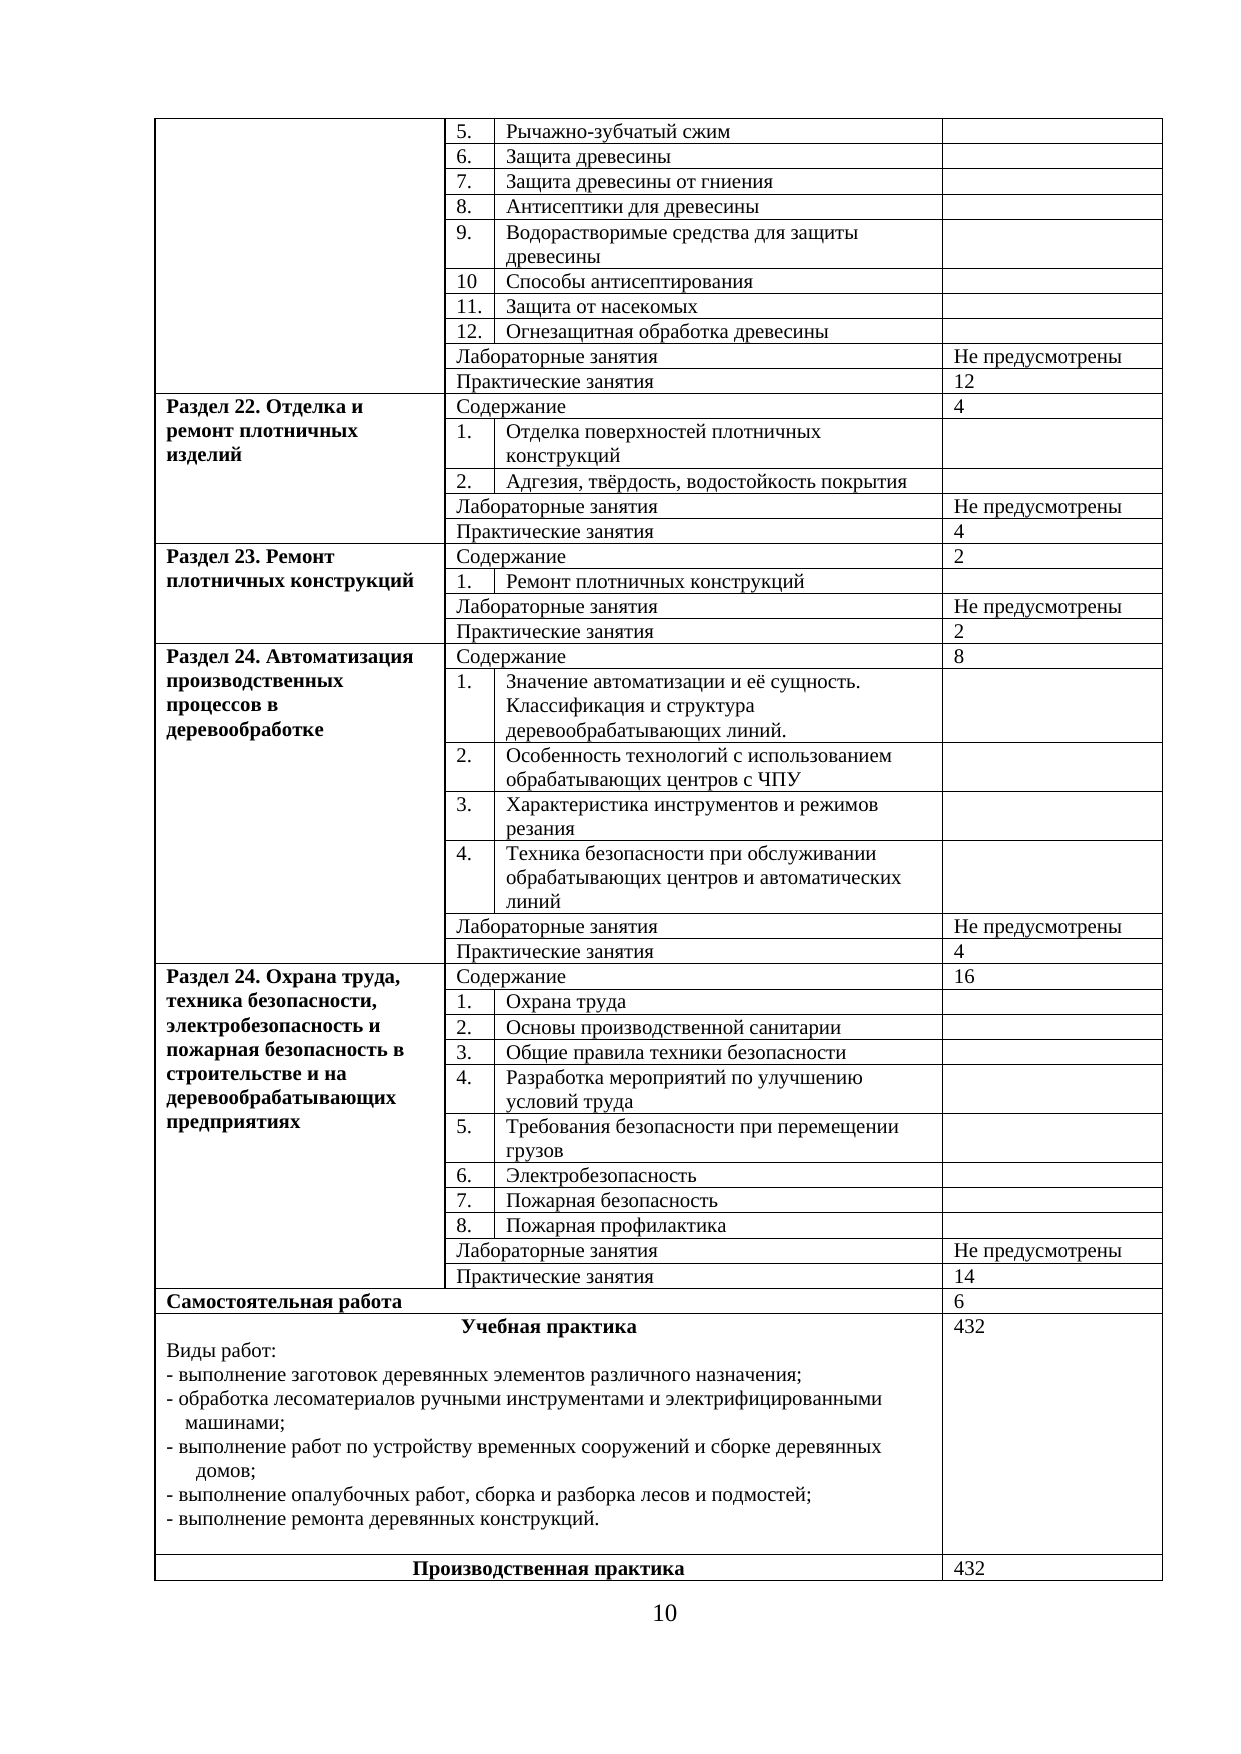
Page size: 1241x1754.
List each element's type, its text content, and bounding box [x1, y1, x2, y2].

table_cell 6. [446, 1163, 494, 1187]
table_cell [943, 144, 1162, 168]
table_cell 4 [943, 939, 1162, 963]
table_cell Лабораторные занятия [446, 594, 942, 618]
table_cell [943, 169, 1162, 193]
table_cell 7. [446, 1188, 494, 1212]
table_cell 2. [446, 1015, 494, 1039]
table_cell Защита древесины [495, 144, 942, 168]
table_cell Водорастворимые средства для защиты древесины [495, 220, 942, 268]
table_cell Антисептики для древесины [495, 195, 942, 218]
table_cell [943, 119, 1162, 143]
table_cell Не предусмотрены [943, 1239, 1162, 1262]
table_cell Способы антисептирования [495, 269, 942, 293]
table_cell Лабораторные занятия [446, 1239, 942, 1262]
table_cell 1. [446, 669, 494, 742]
table_cell 5. [446, 119, 494, 143]
table_cell 6 [943, 1289, 1162, 1313]
table_cell Рычажно-зубчатый сжим [495, 119, 942, 143]
table_cell 8. [446, 195, 494, 218]
table_cell Самостоятельная работа [156, 1289, 942, 1313]
table_cell Защита древесины от гниения [495, 169, 942, 193]
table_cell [156, 1555, 942, 1579]
table_cell Огнезащитная обработка древесины [495, 319, 942, 343]
table_cell Техника безопасности при обслуживании обрабатывающих центров и автоматических линий [495, 841, 942, 913]
table_cell 11. [446, 294, 494, 318]
table_cell 4. [446, 1065, 494, 1113]
table_cell Лабораторные занятия [446, 344, 942, 368]
table_cell Лабораторные занятия [446, 914, 942, 938]
table_cell 7. [446, 169, 494, 193]
table_cell Содержание [446, 964, 942, 988]
table_cell Не предусмотрены [943, 594, 1162, 618]
table_cell Характеристика инструментов и режимов резания [495, 792, 942, 840]
table_cell Разработка мероприятий по улучшению условий труда [495, 1065, 942, 1113]
table_cell Раздел 22. Отделка и ремонт плотничных изделий [156, 394, 444, 543]
table_cell Раздел 24. Охрана труда, техника безопасности, электробезопасность и пожарная безопасность в строительстве и на деревообрабатывающих предприятиях [156, 964, 444, 1288]
table_cell Раздел 23. Ремонт плотничных конструкций [156, 544, 444, 643]
table_cell Основы производственной санитарии [495, 1015, 942, 1039]
table_cell Практические занятия [446, 519, 942, 543]
table_cell [943, 1163, 1162, 1187]
table_cell [943, 294, 1162, 318]
table_cell Охрана труда [495, 990, 942, 1013]
table_cell 1. [446, 569, 494, 593]
table_cell [943, 269, 1162, 293]
table_cell 9. [446, 220, 494, 268]
table_cell Адгезия, твёрдость, водостойкость покрытия [495, 469, 942, 493]
table_cell Содержание [446, 544, 942, 568]
table_cell [943, 1065, 1162, 1113]
table_cell 2 [943, 544, 1162, 568]
table_cell [943, 319, 1162, 343]
table_cell 10 [446, 269, 494, 293]
table_cell Практические занятия [446, 939, 942, 963]
table_cell Общие правила техники безопасности [495, 1040, 942, 1064]
table_cell 1. [446, 990, 494, 1013]
table_cell [943, 1188, 1162, 1212]
table_cell [943, 569, 1162, 593]
table_cell 2. [446, 469, 494, 493]
table_cell 432 [943, 1555, 1162, 1579]
table_cell [943, 1213, 1162, 1237]
table_cell 4. [446, 841, 494, 913]
table_cell Не предусмотрены [943, 494, 1162, 518]
table_cell Практические занятия [446, 619, 942, 643]
table_cell 2 [943, 619, 1162, 643]
table_cell 16 [943, 964, 1162, 988]
table_cell Защита от насекомых [495, 294, 942, 318]
table_cell [943, 1114, 1162, 1162]
table_cell [943, 220, 1162, 268]
table_cell Практические занятия [446, 1264, 942, 1288]
table_cell 6. [446, 144, 494, 168]
table_cell [943, 841, 1162, 913]
table_cell Учебная практика Виды работ: - выполнение заготовок деревянных элементов различного назначения; - обработка лесоматериалов ручными инструментами и электрифицированными машинами; - выполнение работ по устройству временных сооружений и сборке деревянных домов; - выполнение опалубочных работ, сборка и разборка лесов и подмостей; - выполнение ремонта деревянных конструкций. [156, 1314, 942, 1554]
table_cell Значение автоматизации и её сущность. Классификация и структура деревообрабатывающих линий. [495, 669, 942, 742]
table_cell [943, 419, 1162, 467]
table_cell 12. [446, 319, 494, 343]
table_cell 12 [943, 369, 1162, 393]
table_cell 8 [943, 644, 1162, 668]
table_cell 1. [446, 419, 494, 467]
table_cell Содержание [446, 394, 942, 418]
table_cell Электробезопасность [495, 1163, 942, 1187]
table_cell 432 [943, 1314, 1162, 1554]
table_cell 14 [943, 1264, 1162, 1288]
table_cell 4 [943, 394, 1162, 418]
table_cell 8. [446, 1213, 494, 1237]
table_cell [943, 469, 1162, 493]
table_cell Требования безопасности при перемещении грузов [495, 1114, 942, 1162]
table_cell 5. [446, 1114, 494, 1162]
table_cell 3. [446, 1040, 494, 1064]
table_cell [943, 1015, 1162, 1039]
table_cell Пожарная безопасность [495, 1188, 942, 1212]
table_cell Не предусмотрены [943, 344, 1162, 368]
table_cell Лабораторные занятия [446, 494, 942, 518]
table_cell Ремонт плотничных конструкций [495, 569, 942, 593]
table_cell [943, 990, 1162, 1013]
table_cell Особенность технологий с использованием обрабатывающих центров с ЧПУ [495, 743, 942, 791]
table_cell Содержание [446, 644, 942, 668]
table_cell [943, 743, 1162, 791]
table_cell Практические занятия [446, 369, 942, 393]
table_cell [943, 669, 1162, 742]
table_cell [943, 792, 1162, 840]
table_cell [943, 195, 1162, 218]
table_cell 3. [446, 792, 494, 840]
table_cell Пожарная профилактика [495, 1213, 942, 1237]
table_cell 2. [446, 743, 494, 791]
table_cell Не предусмотрены [943, 914, 1162, 938]
table_cell Отделка поверхностей плотничных конструкций [495, 419, 942, 467]
table_cell Раздел 24. Автоматизация производственных процессов в деревообработке [156, 644, 444, 963]
table_cell 4 [943, 519, 1162, 543]
table_cell [943, 1040, 1162, 1064]
